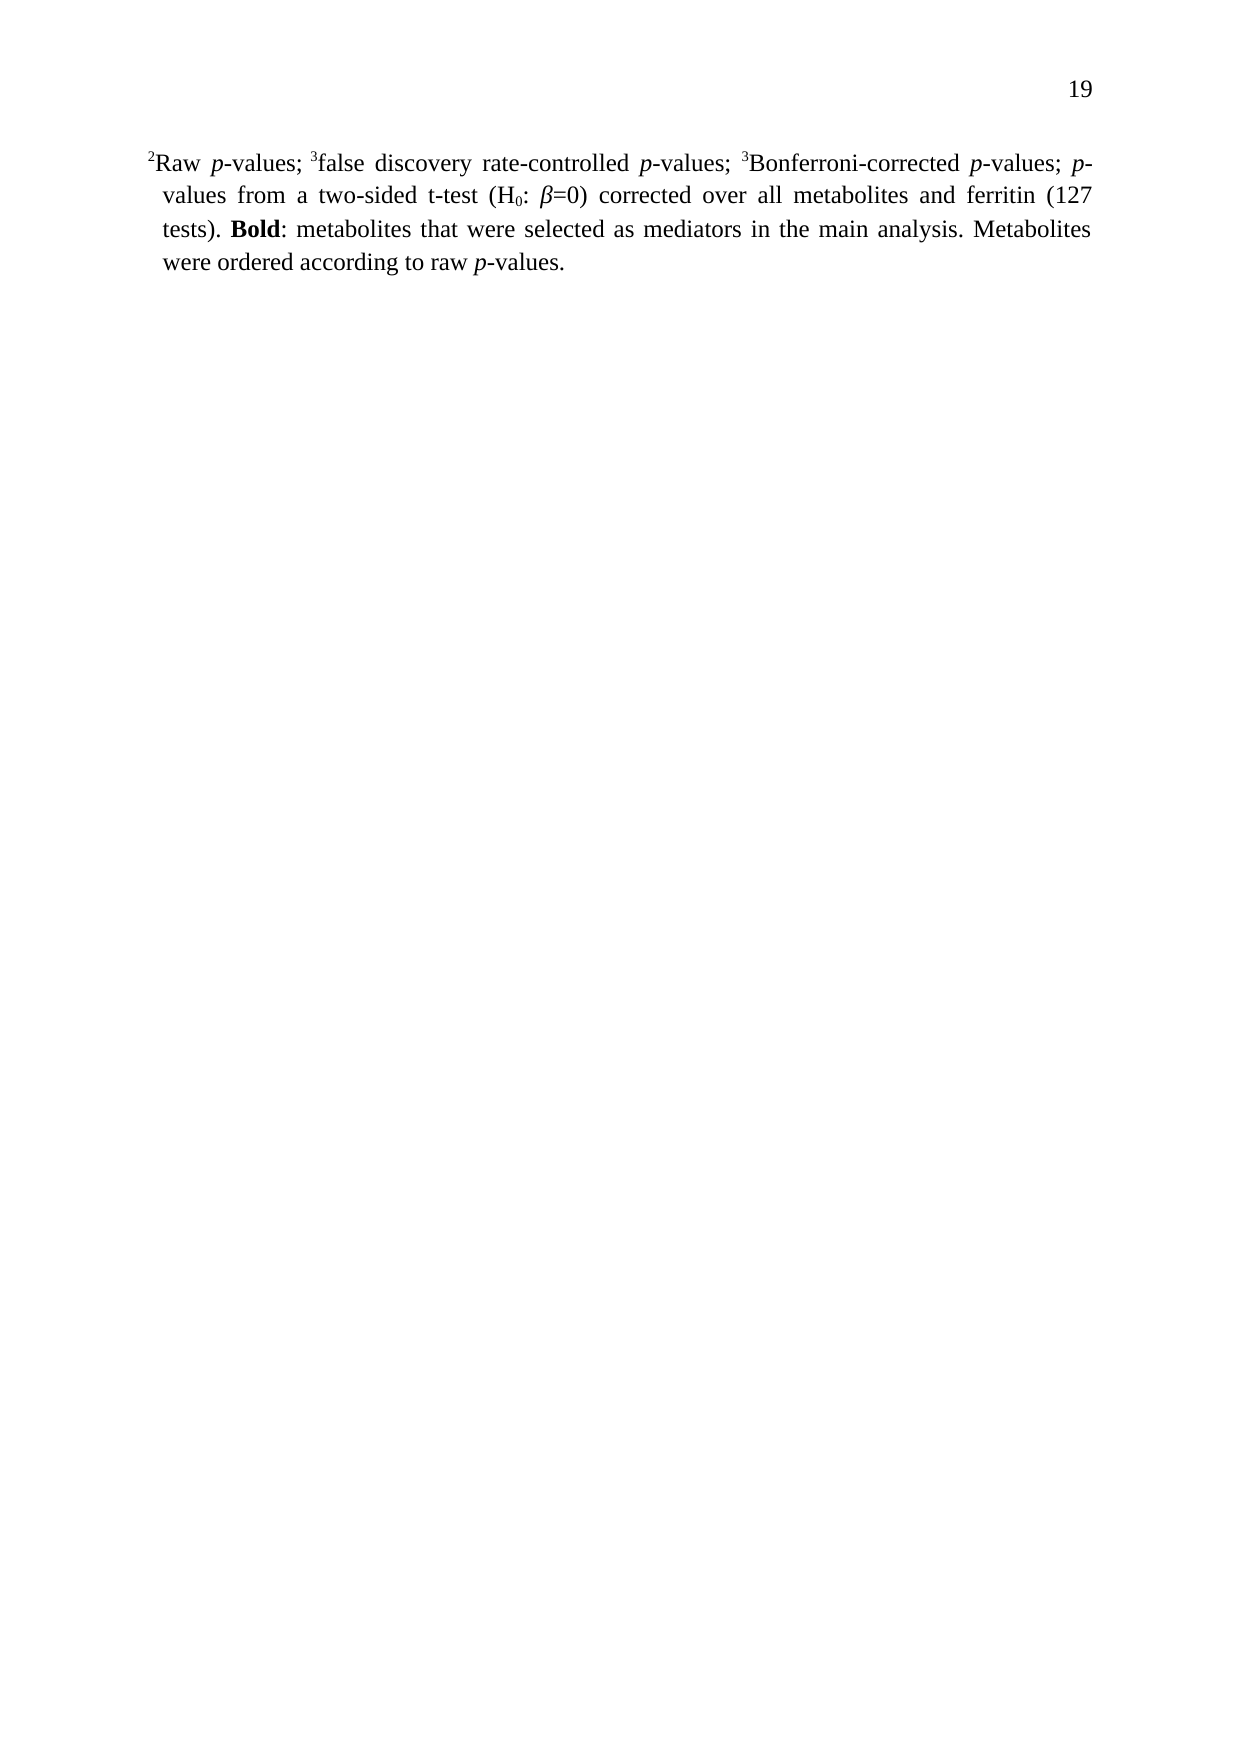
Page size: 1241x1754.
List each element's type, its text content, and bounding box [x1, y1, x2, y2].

text 2Raw p-values; 3false discovery rate-controlled p-values; 3Bonferroni-corrected p-values; p-values from a two-sided t-test (H0: β=0) corrected over all metabolites and ferritin (127 tests). Bold: metabolites that were selected as mediators in the main analysis. Metabolites were ordered according to raw p-values. [148, 148, 1093, 275]
